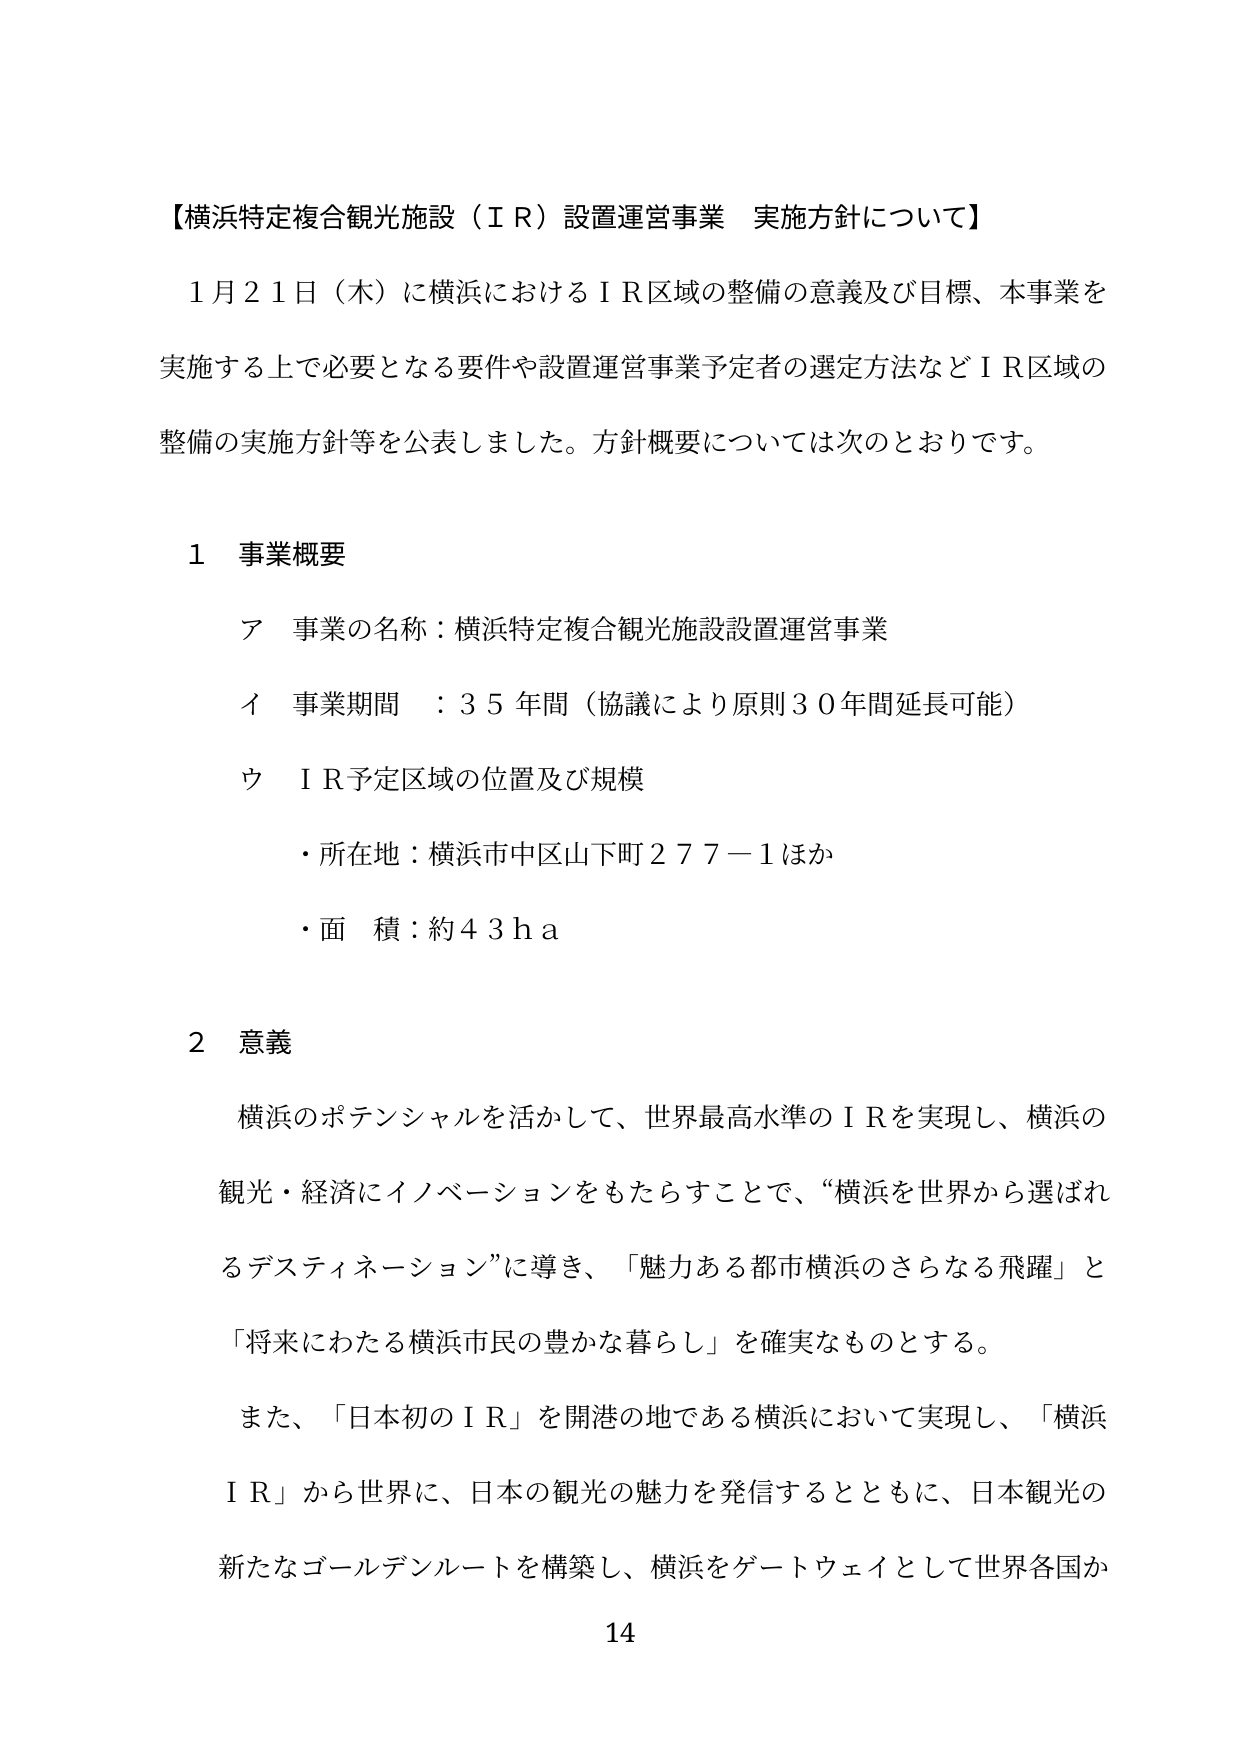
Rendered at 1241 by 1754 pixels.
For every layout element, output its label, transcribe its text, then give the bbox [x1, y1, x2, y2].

text ２ 意義 [159, 1003, 1110, 1078]
text 【横浜特定複合観光施設（ＩＲ）設置運営事業 実施方針について】 [130, 178, 1110, 253]
text 横浜のポテンシャルを活かして、世界最高水準のＩＲを実現し、横浜の観光・経済にイノベーションをもたらすことで、“横浜を世界から選ばれるデスティネーション”に導き、「魅力ある都市横浜のさらなる飛躍」と「将来にわたる横浜市民の豊かな暮らし」を確実なものとする。 [218, 1078, 1110, 1378]
text ウ ＩＲ予定区域の位置及び規模 [159, 741, 1110, 816]
text ・所在地：横浜市中区山下町２７７―１ほか [130, 816, 1110, 891]
text ・面 積：約４３ｈａ [130, 891, 1110, 966]
text １ 事業概要 [159, 516, 1110, 591]
text ア 事業の名称：横浜特定複合観光施設設置運営事業 [184, 591, 1110, 666]
text イ 事業期間 ：３５ 年間（協議により原則３０年間延長可能） [184, 666, 1110, 741]
text １月２１日（木）に横浜におけるＩＲ区域の整備の意義及び目標、本事業を実施する上で必要となる要件や設置運営事業予定者の選定方法などＩＲ区域の整備の実施方針等を公表しました。方針概要については次のとおりです。 [159, 253, 1110, 478]
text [218, 1378, 1110, 1603]
